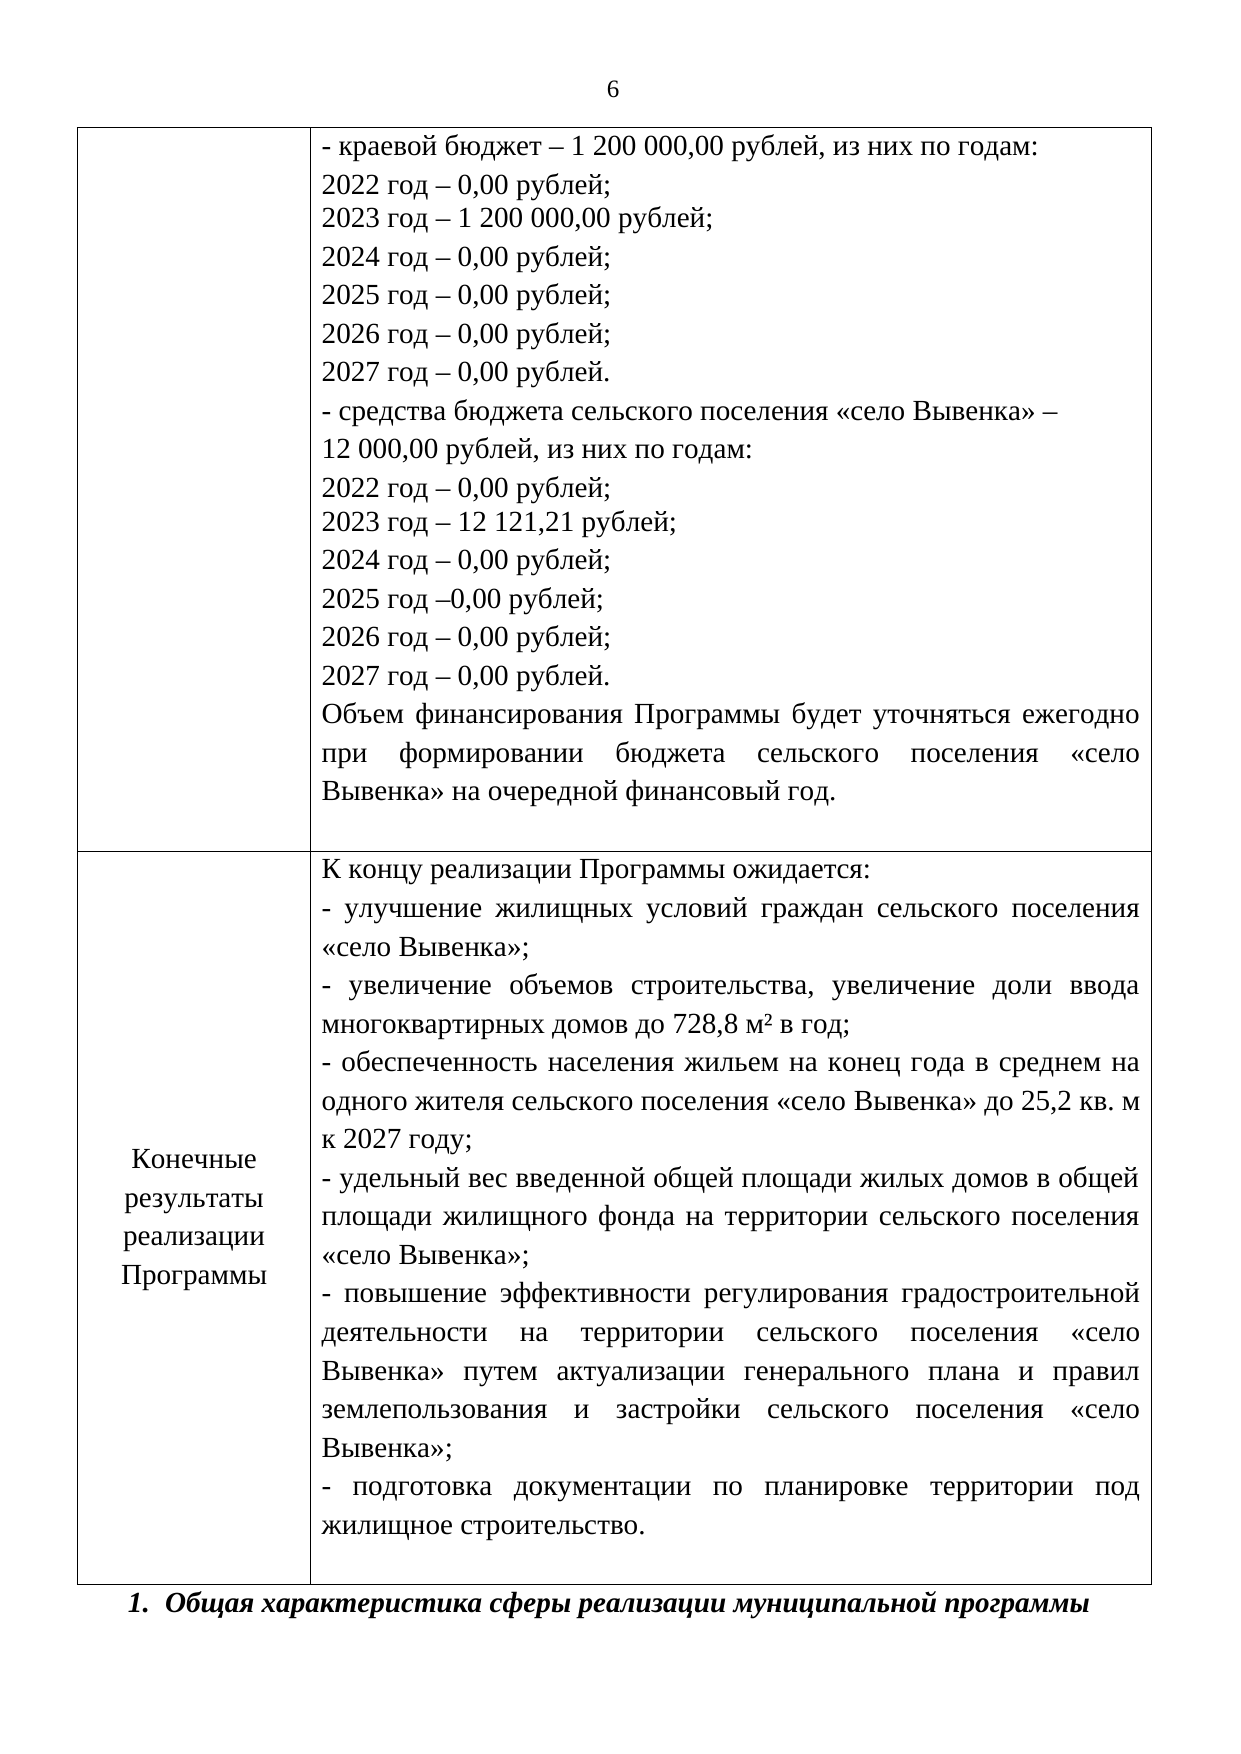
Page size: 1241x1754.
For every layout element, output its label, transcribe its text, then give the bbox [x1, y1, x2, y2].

list Общая характеристика сферы реализации муниципальной программы [81, 1585, 1137, 1618]
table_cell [311, 128, 1151, 851]
table_cell К концу реализации Программы ожидается: - улучшение жилищных условий граждан сельского поселения «село Вывенка»; - увеличение объемов строительства, увеличение доли ввода многоквартирных домов до 728,8 м² в год; - обеспеченность населения жильем на конец года в среднем на одного жителя сельского поселения «село Вывенка» до 25,2 кв. м к 2027 году; - удельный вес введенной общей площади жилых домов в общей площади жилищного фонда на территории сельского поселения «село Вывенка»; - повышение эффективности регулирования градостроительной деятельности на территории сельского поселения «село Вывенка» путем актуализации генерального плана и правил землепользования и застройки сельского поселения «село Вывенка»; - подготовка документации по планировке территории под жилищное строительство. [311, 852, 1151, 1584]
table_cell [78, 128, 310, 851]
table_cell Конечные результаты реализации Программы [78, 852, 310, 1584]
